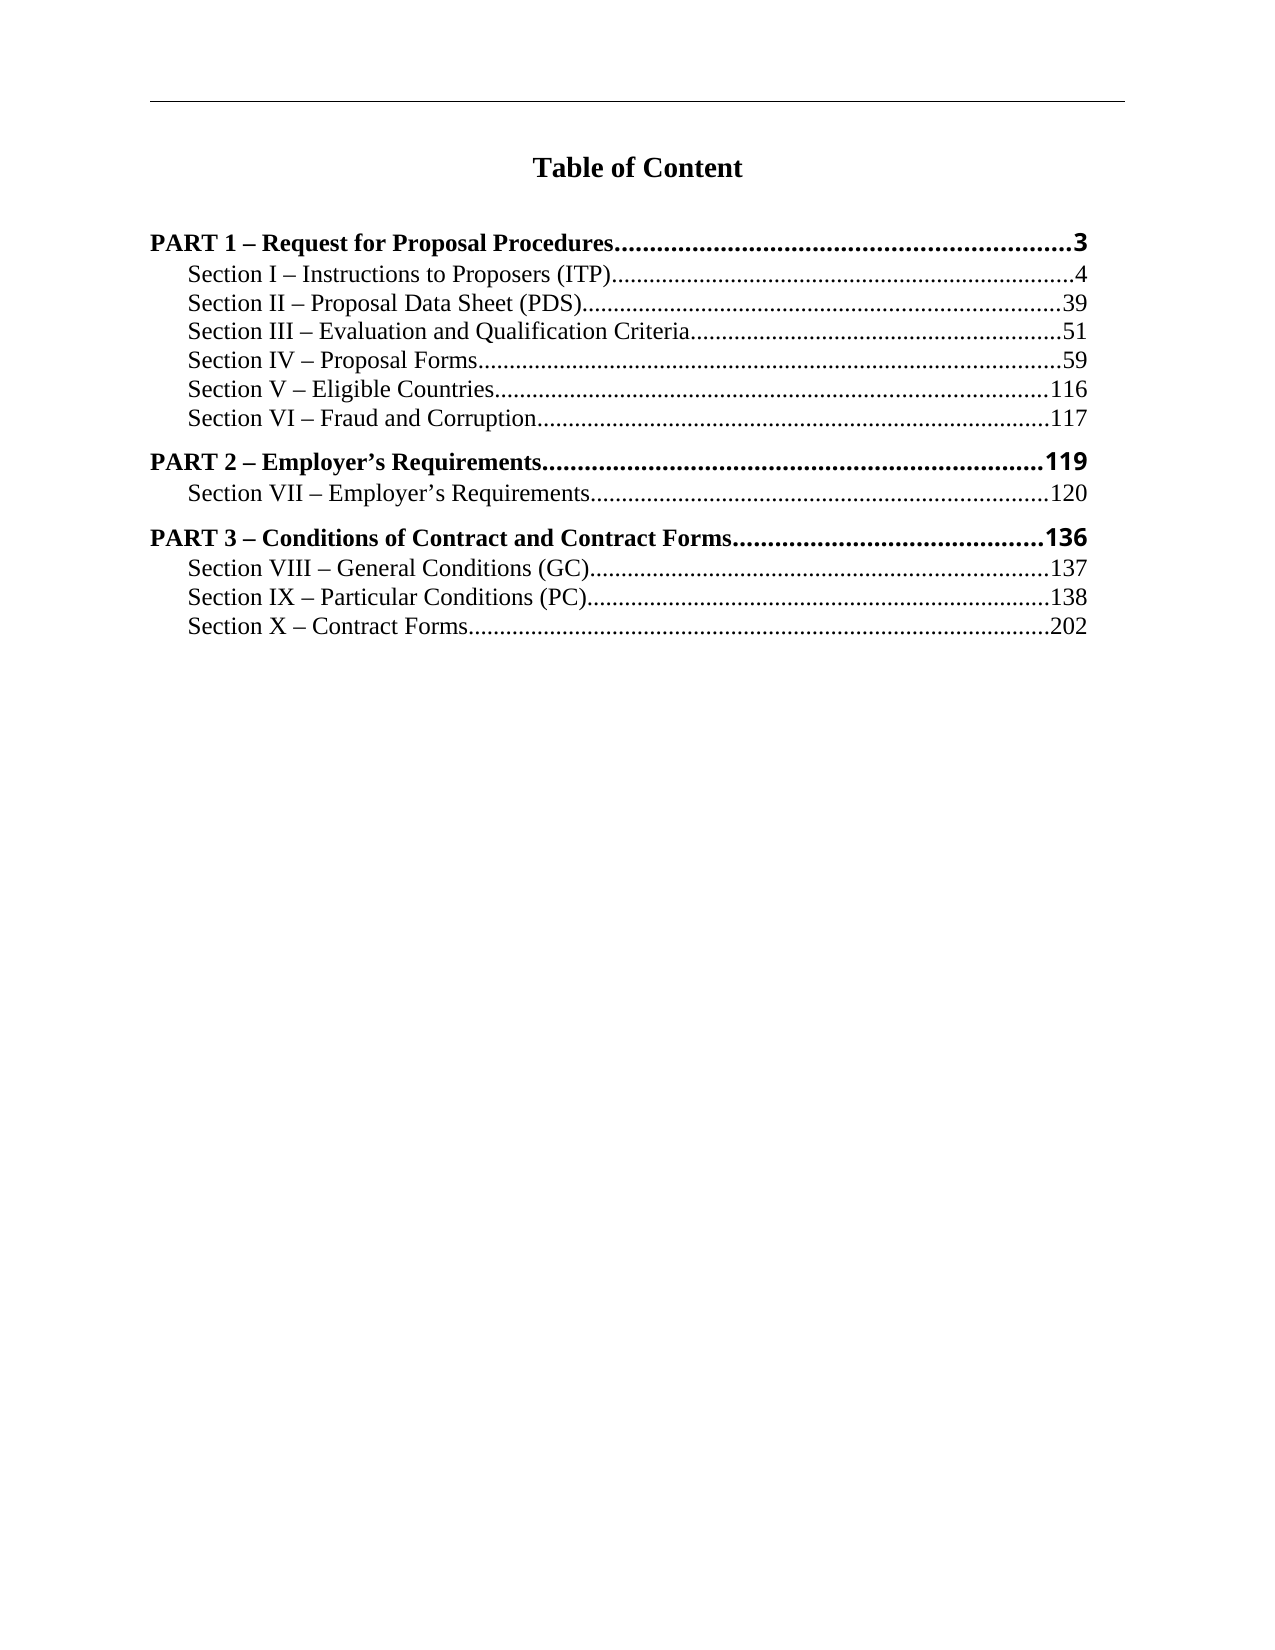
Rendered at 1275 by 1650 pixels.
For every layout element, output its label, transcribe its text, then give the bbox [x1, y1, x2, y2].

text Table of Content [150, 150, 1125, 183]
text PART 2 – Employer’s Requirements 119 [150, 444, 1125, 478]
text PART 3 – Conditions of Contract and Contract Forms 136 [150, 519, 1125, 553]
text Section VI – Fraud and Corruption 117 [187, 403, 1125, 431]
text Section IV – Proposal Forms 59 [187, 345, 1125, 374]
text Section VIII – General Conditions (GC) 137 [187, 553, 1125, 582]
text Section III – Evaluation and Qualification Criteria 51 [187, 316, 1125, 345]
text Section II – Proposal Data Sheet (PDS) 39 [187, 288, 1125, 316]
text PART 1 – Request for Proposal Procedures 3 [150, 225, 1125, 259]
text Section V – Eligible Countries 116 [187, 374, 1125, 403]
text Section X – Contract Forms 202 [187, 611, 1125, 639]
text Section IX – Particular Conditions (PC) 138 [187, 582, 1125, 611]
text Section I – Instructions to Proposers (ITP) 4 [187, 259, 1125, 288]
text Section VII – Employer’s Requirements 120 [187, 478, 1125, 507]
